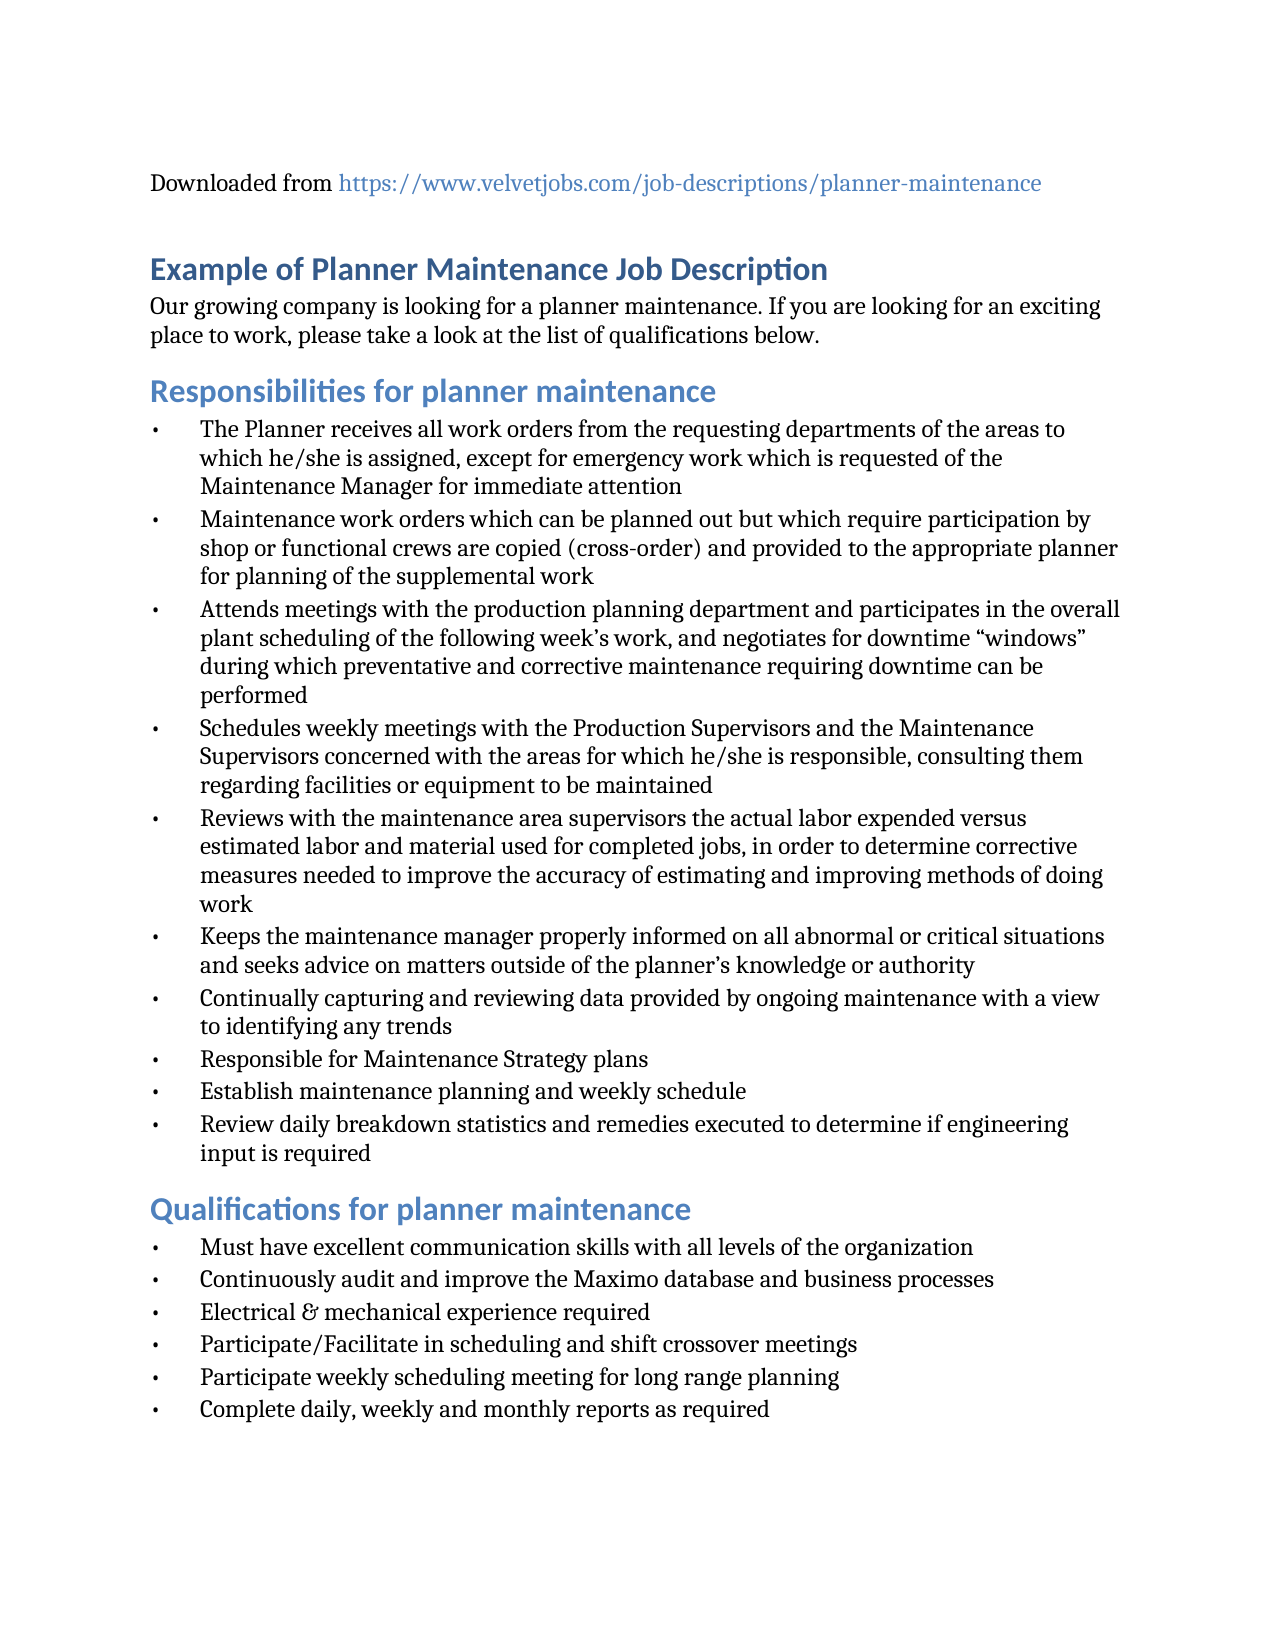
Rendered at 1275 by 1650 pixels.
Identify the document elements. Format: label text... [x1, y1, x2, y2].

list Participate/Facilitate in scheduling and shift crossover meetings [150, 1330, 1125, 1359]
list Attends meetings with the production planning department and participates in the overall plant scheduling of the following week’s work, and negotiates for downtime “windows” during which preventative and corrective maintenance requiring downtime can be performed [150, 595, 1125, 710]
list Complete daily, weekly and monthly reports as required [150, 1395, 1125, 1424]
text Downloaded from https://www.velvetjobs.com/job-descriptions/planner-maintenance [150, 169, 1125, 197]
list Maintenance work orders which can be planned out but which require participation by shop or functional crews are copied (cross-order) and provided to the appropriate planner for planning of the supplemental work [150, 505, 1125, 591]
list Establish maintenance planning and weekly schedule [150, 1077, 1125, 1106]
list Must have excellent communication skills with all levels of the organization [150, 1233, 1125, 1261]
list Continuously audit and improve the Maximo database and business processes [150, 1265, 1125, 1294]
subtitle Qualifications for planner maintenance [150, 1188, 1125, 1229]
list Electrical & mechanical experience required [150, 1298, 1125, 1326]
list Schedules weekly meetings with the Production Supervisors and the Maintenance Supervisors concerned with the areas for which he/she is responsible, consulting them regarding facilities or equipment to be maintained [150, 713, 1125, 800]
list Keeps the maintenance manager properly informed on all abnormal or critical situations and seeks advice on matters outside of the planner’s knowledge or authority [150, 922, 1125, 980]
list Responsible for Maintenance Strategy plans [150, 1045, 1125, 1073]
text Our growing company is looking for a planner maintenance. If you are looking for an exciting place to work, please take a look at the list of qualifications below. [150, 292, 1125, 349]
subtitle Example of Planner Maintenance Job Description [150, 247, 1125, 288]
subtitle Responsibilities for planner maintenance [150, 370, 1125, 411]
list Reviews with the maintenance area supervisors the actual labor expended versus estimated labor and material used for completed jobs, in order to determine corrective measures needed to improve the accuracy of estimating and improving methods of doing work [150, 803, 1125, 918]
list Continually capturing and reviewing data provided by ongoing maintenance with a view to identifying any trends [150, 983, 1125, 1041]
list The Planner receives all work orders from the requesting departments of the areas to which he/she is assigned, except for emergency work which is requested of the Maintenance Manager for immediate attention [150, 415, 1125, 501]
list Participate weekly scheduling meeting for long range planning [150, 1363, 1125, 1391]
list Review daily breakdown statistics and remedies executed to determine if engineering input is required [150, 1110, 1125, 1167]
